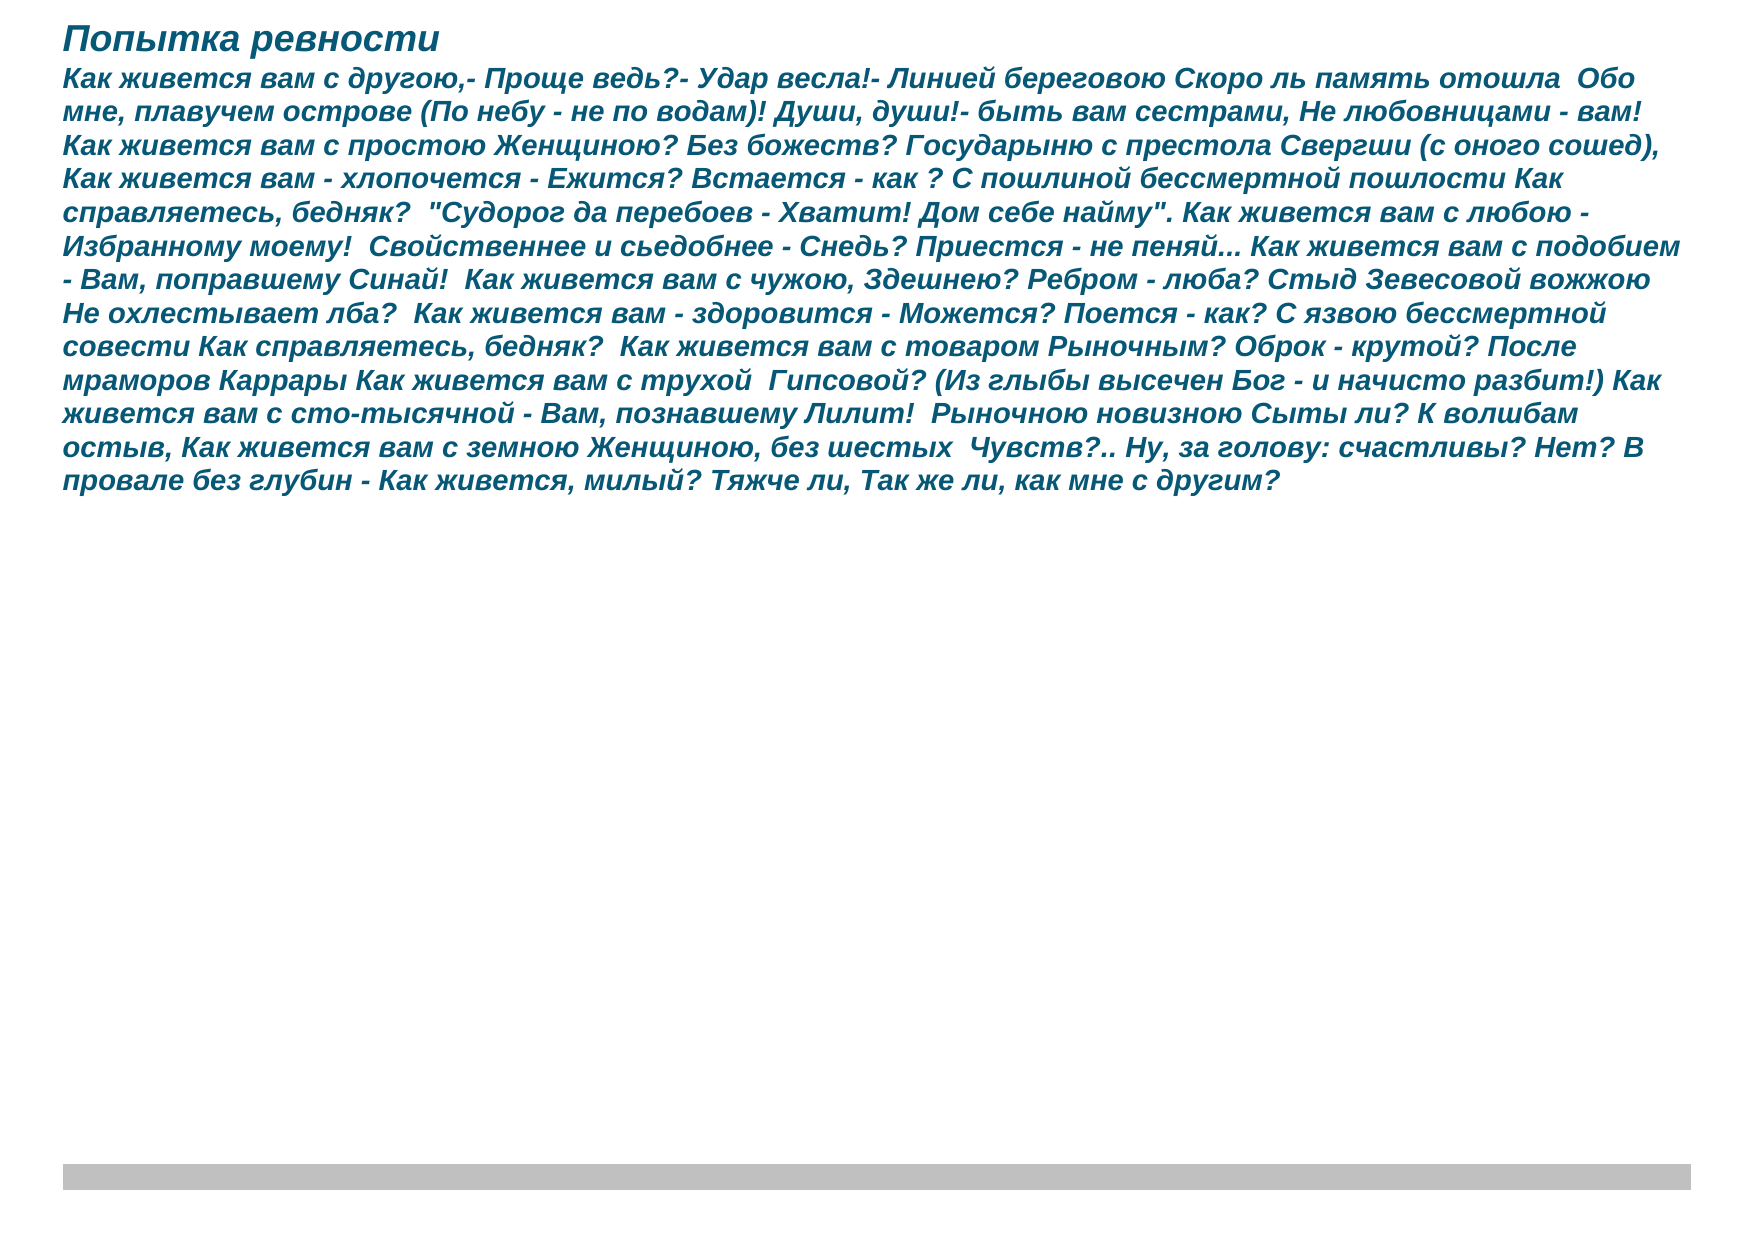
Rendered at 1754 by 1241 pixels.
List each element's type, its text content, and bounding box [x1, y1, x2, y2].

text Как живется вам с другою,- [62, 61, 1691, 497]
subtitle Попытка ревности [62, 17, 1691, 60]
